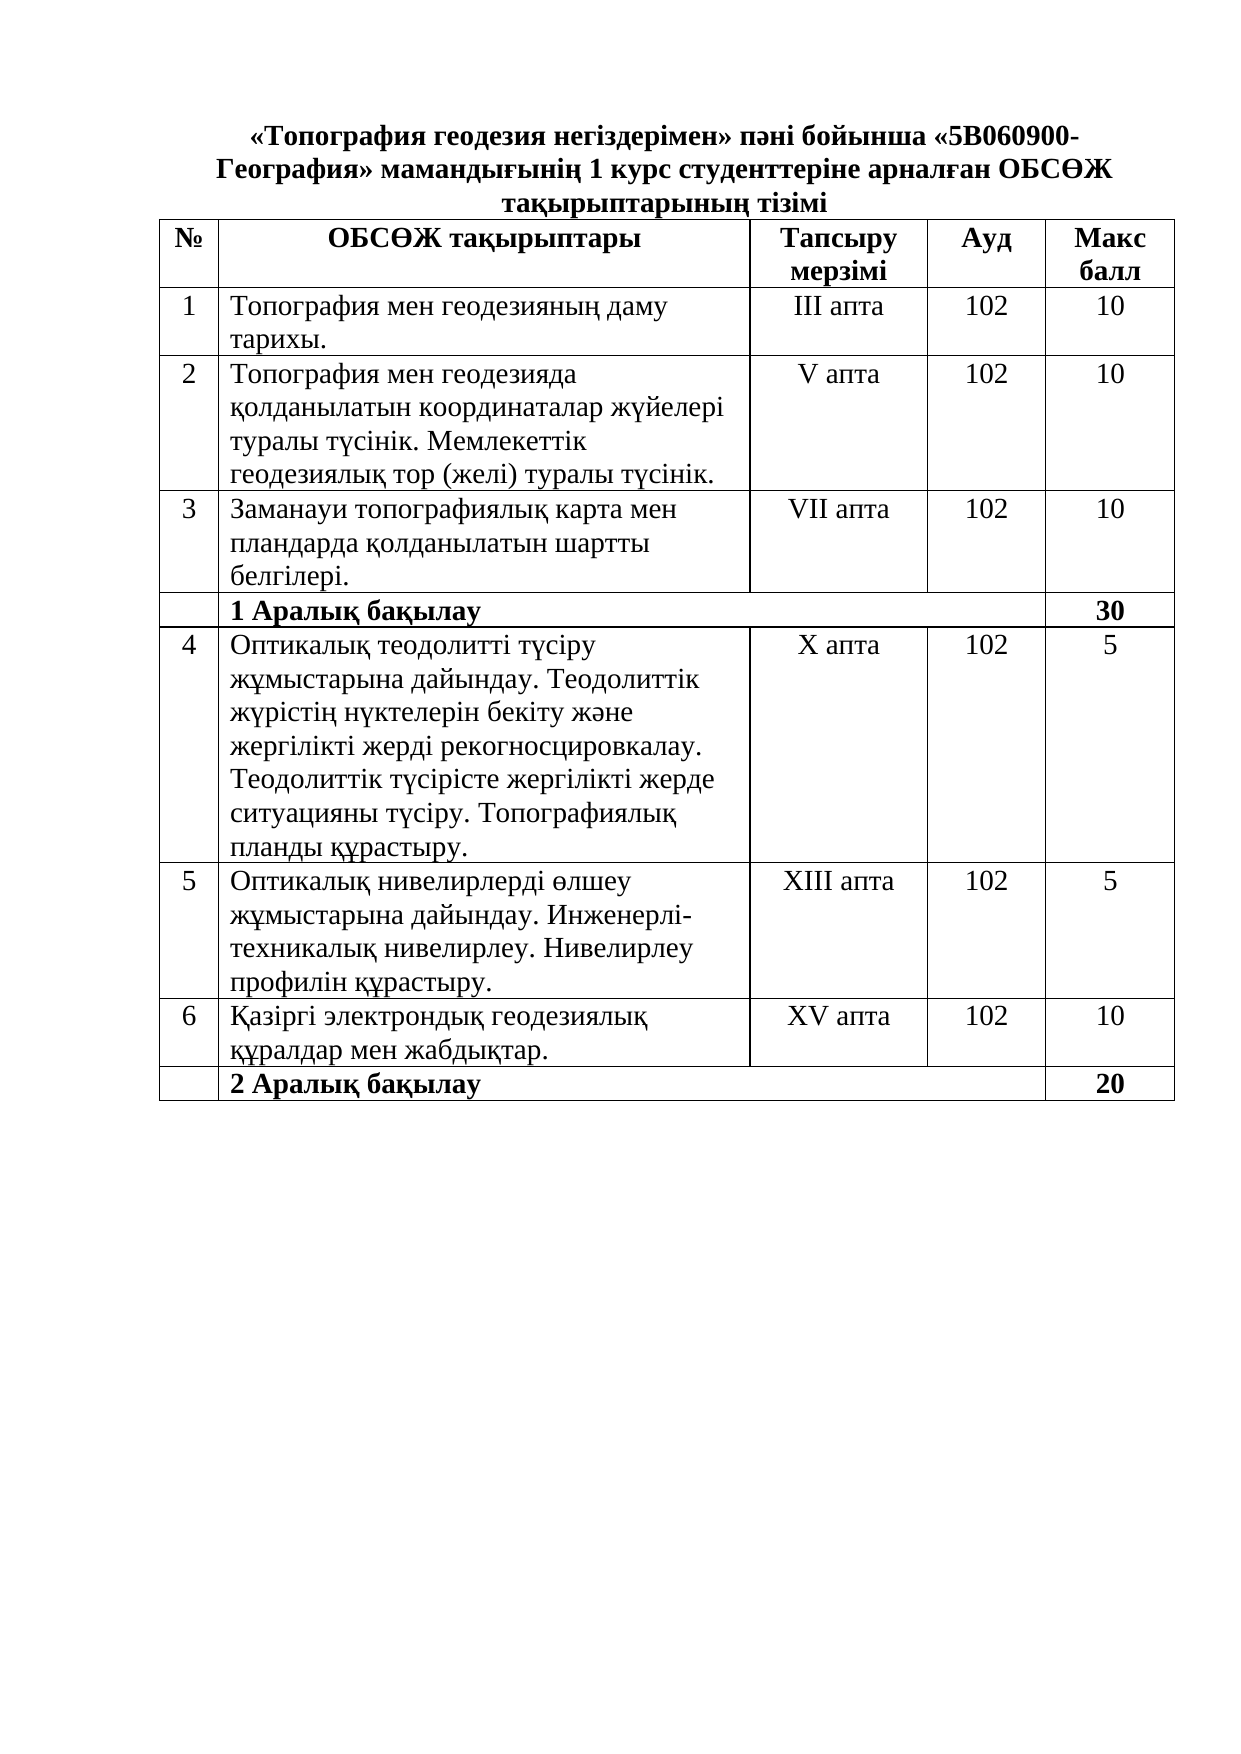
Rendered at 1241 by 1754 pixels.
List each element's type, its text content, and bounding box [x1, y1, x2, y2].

table_cell Топография мен геодезияның даму тарихы. [219, 288, 749, 355]
table_cell [160, 1067, 218, 1100]
table_cell XIІІ апта [751, 863, 927, 997]
table_cell 5 [1046, 628, 1174, 862]
table_cell 102 [928, 863, 1045, 997]
table_header Макс балл [1046, 220, 1174, 287]
table_cell 6 [160, 999, 218, 1066]
table_cell 10 [1046, 491, 1174, 592]
table_header Ауд [928, 220, 1045, 287]
text «Топография геодезия негіздерімен» пәні бойынша «5В060900-География» мамандығынің 1 курс студенттеріне арналған ОБСӨЖ тақырыптарының тізімі [177, 118, 1152, 219]
table_cell 30 [1046, 593, 1174, 626]
table_cell 10 [1046, 356, 1174, 490]
table_header № [160, 220, 218, 287]
table_cell 2 [160, 356, 218, 490]
table_cell X апта [751, 628, 927, 862]
table_cell 102 [928, 491, 1045, 592]
table_cell Топография мен геодезияда қолданылатын координаталар жүйелері туралы түсінік. Мемлекеттік геодезиялық тор (желі) туралы түсінік. [219, 356, 749, 490]
table_cell Қазіргі электрондық геодезиялық құралдар мен жабдықтар. [219, 999, 749, 1066]
table_cell 10 [1046, 288, 1174, 355]
table_cell 102 [928, 288, 1045, 355]
table_cell 2 Аралық бақылау [219, 1067, 1045, 1100]
table_cell 20 [1046, 1067, 1174, 1100]
table_cell VIІ апта [751, 491, 927, 592]
table_cell 102 [928, 999, 1045, 1066]
table_cell ІІІ апта [751, 288, 927, 355]
table_header Тапсыру мерзімі [751, 220, 927, 287]
table_cell 102 [928, 356, 1045, 490]
table_cell 1 Аралық бақылау [219, 593, 1045, 626]
table_cell 102 [928, 628, 1045, 862]
table_cell 3 [160, 491, 218, 592]
table_cell V апта [751, 356, 927, 490]
table_cell Заманауи топографиялық карта мен пландарда қолданылатын шартты белгілері. [219, 491, 749, 592]
table_cell 10 [1046, 999, 1174, 1066]
table_cell [160, 593, 218, 626]
table_cell 5 [160, 863, 218, 997]
table_header ОБСӨЖ тақырыптары [219, 220, 749, 287]
table_cell 5 [1046, 863, 1174, 997]
table_cell 1 [160, 288, 218, 355]
table_cell 4 [160, 628, 218, 862]
table_cell Оптикалық нивелирлерді өлшеу жұмыстарына дайындау. Инженерлі-техникалық нивелирлеу. Нивелирлеу профилін құрастыру. [219, 863, 749, 997]
table_cell XV апта [751, 999, 927, 1066]
table_cell Оптикалық теодолитті түсіру жұмыстарына дайындау. Теодолиттік жүрістің нүктелерін бекіту және жергілікті жерді рекогносцировкалау. Теодолиттік түсірісте жергілікті жерде ситуацияны түсіру. Топографиялық планды құрастыру. [219, 628, 749, 862]
